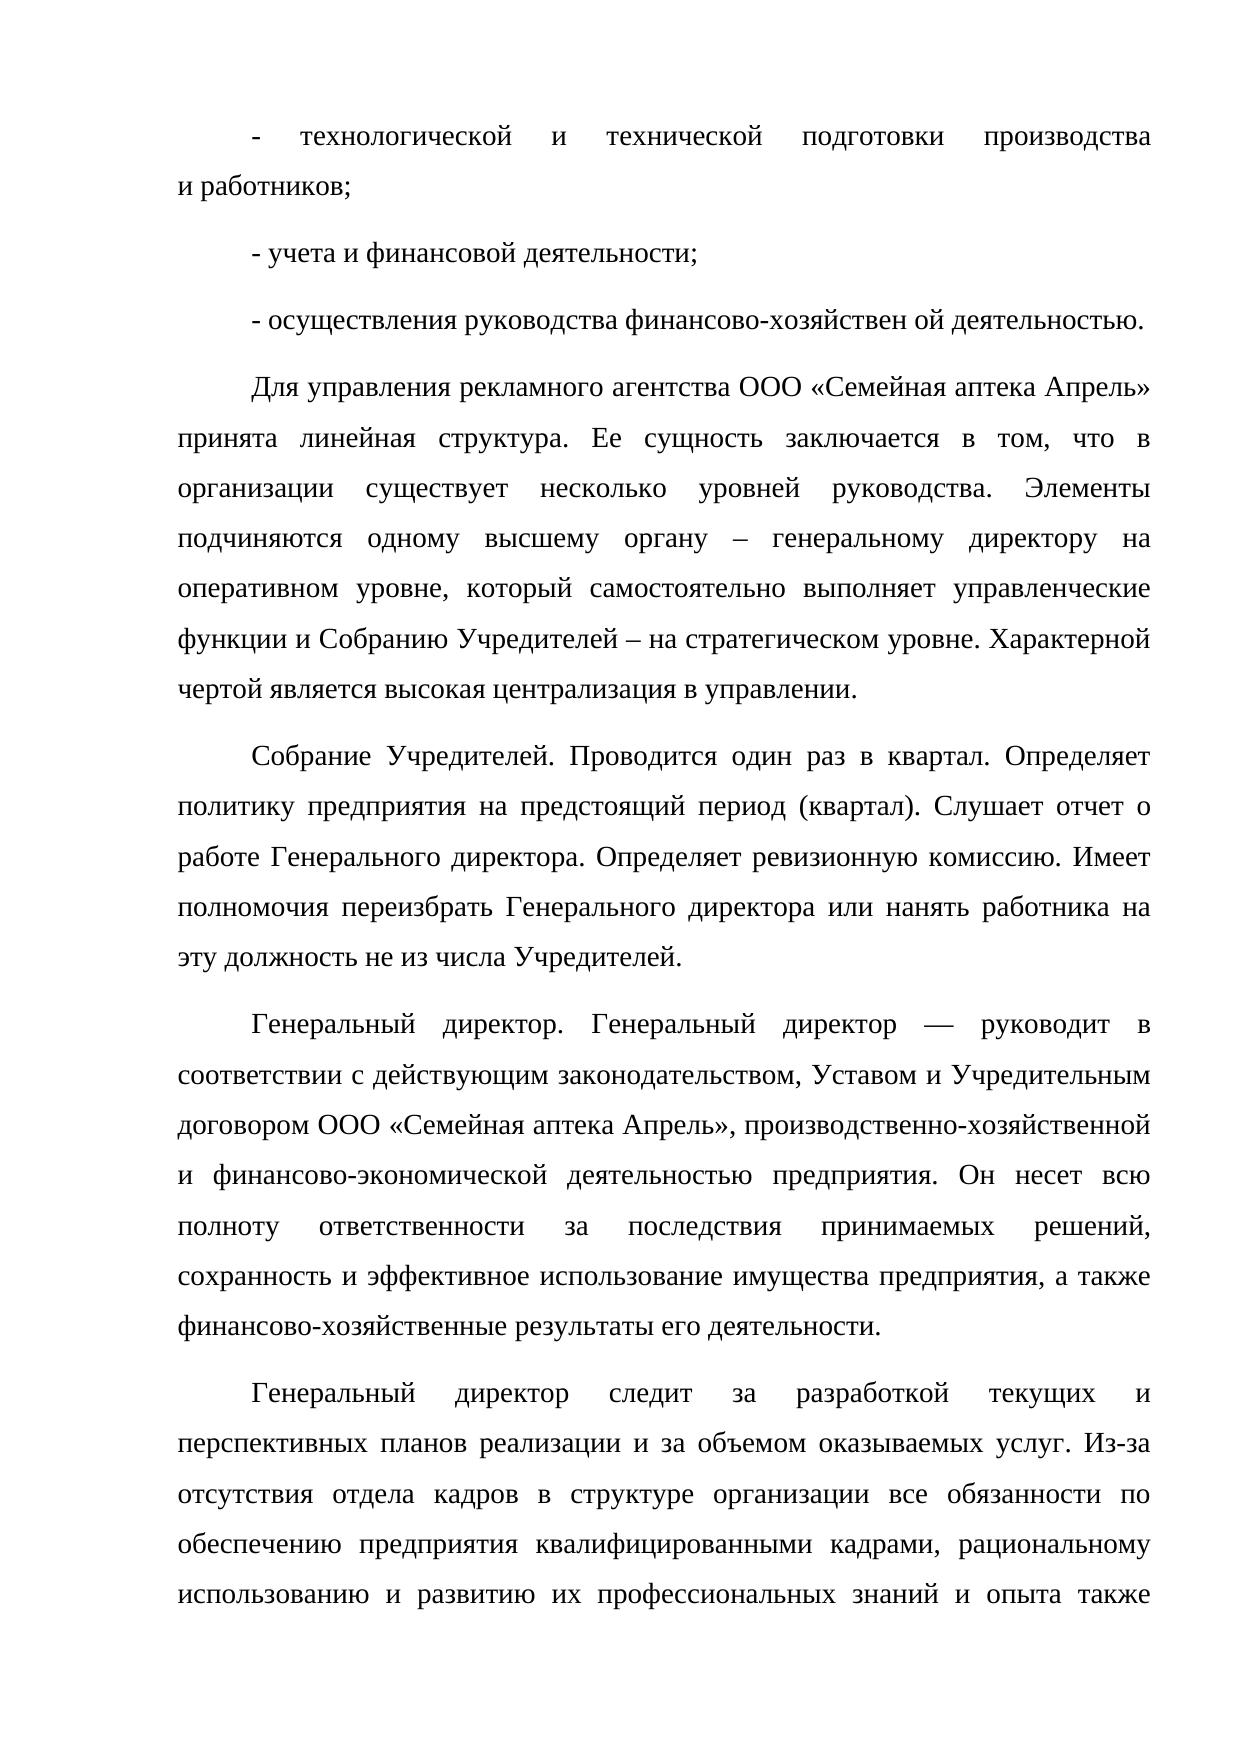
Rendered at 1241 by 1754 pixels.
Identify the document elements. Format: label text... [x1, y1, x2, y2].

text - учета и финансовой деятельности; [177, 235, 1152, 269]
text Собрание Учредителей. Проводится один раз в квартал. Определяет политику предприятия на предстоящий период (квартал). Слушает отчет о работе Генерального директора. Определяет ревизионную комиссию. Имеет полномочия переизбрать Генерального директора или нанять работника на эту должность не из числа Учредителей. [177, 738, 1152, 973]
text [177, 1375, 1152, 1610]
text Для управления рекламного агентства ООО «Семейная аптека Апрель» принята линейная структура. Ее сущность заключается в том, что в организации существует несколько уровней руководства. Элементы подчиняются одному высшему органу – генеральному директору на оперативном уровне, который самостоятельно выполняет управленческие функции и Собранию Учредителей – на стратегическом уровне. Характерной чертой является высокая централизация в управлении. [177, 369, 1152, 705]
text - технологической и технической подготовки производства и работников; [177, 118, 1152, 202]
text Генеральный директор. Генеральный директор — руководит в соответствии с действующим законодательством, Уставом и Учредительным договором ООО «Семейная аптека Апрель», производственно-хозяйственной и финансово-экономической деятельностью предприятия. Он несет всю полноту ответственности за последствия принимаемых решений, сохранность и эффективное использование имущества предприятия, а также финансово-хозяйственные результаты его деятельности. [177, 1006, 1152, 1342]
text - осуществления руководства финансово-хозяйствен ой деятельностью. [177, 302, 1152, 336]
